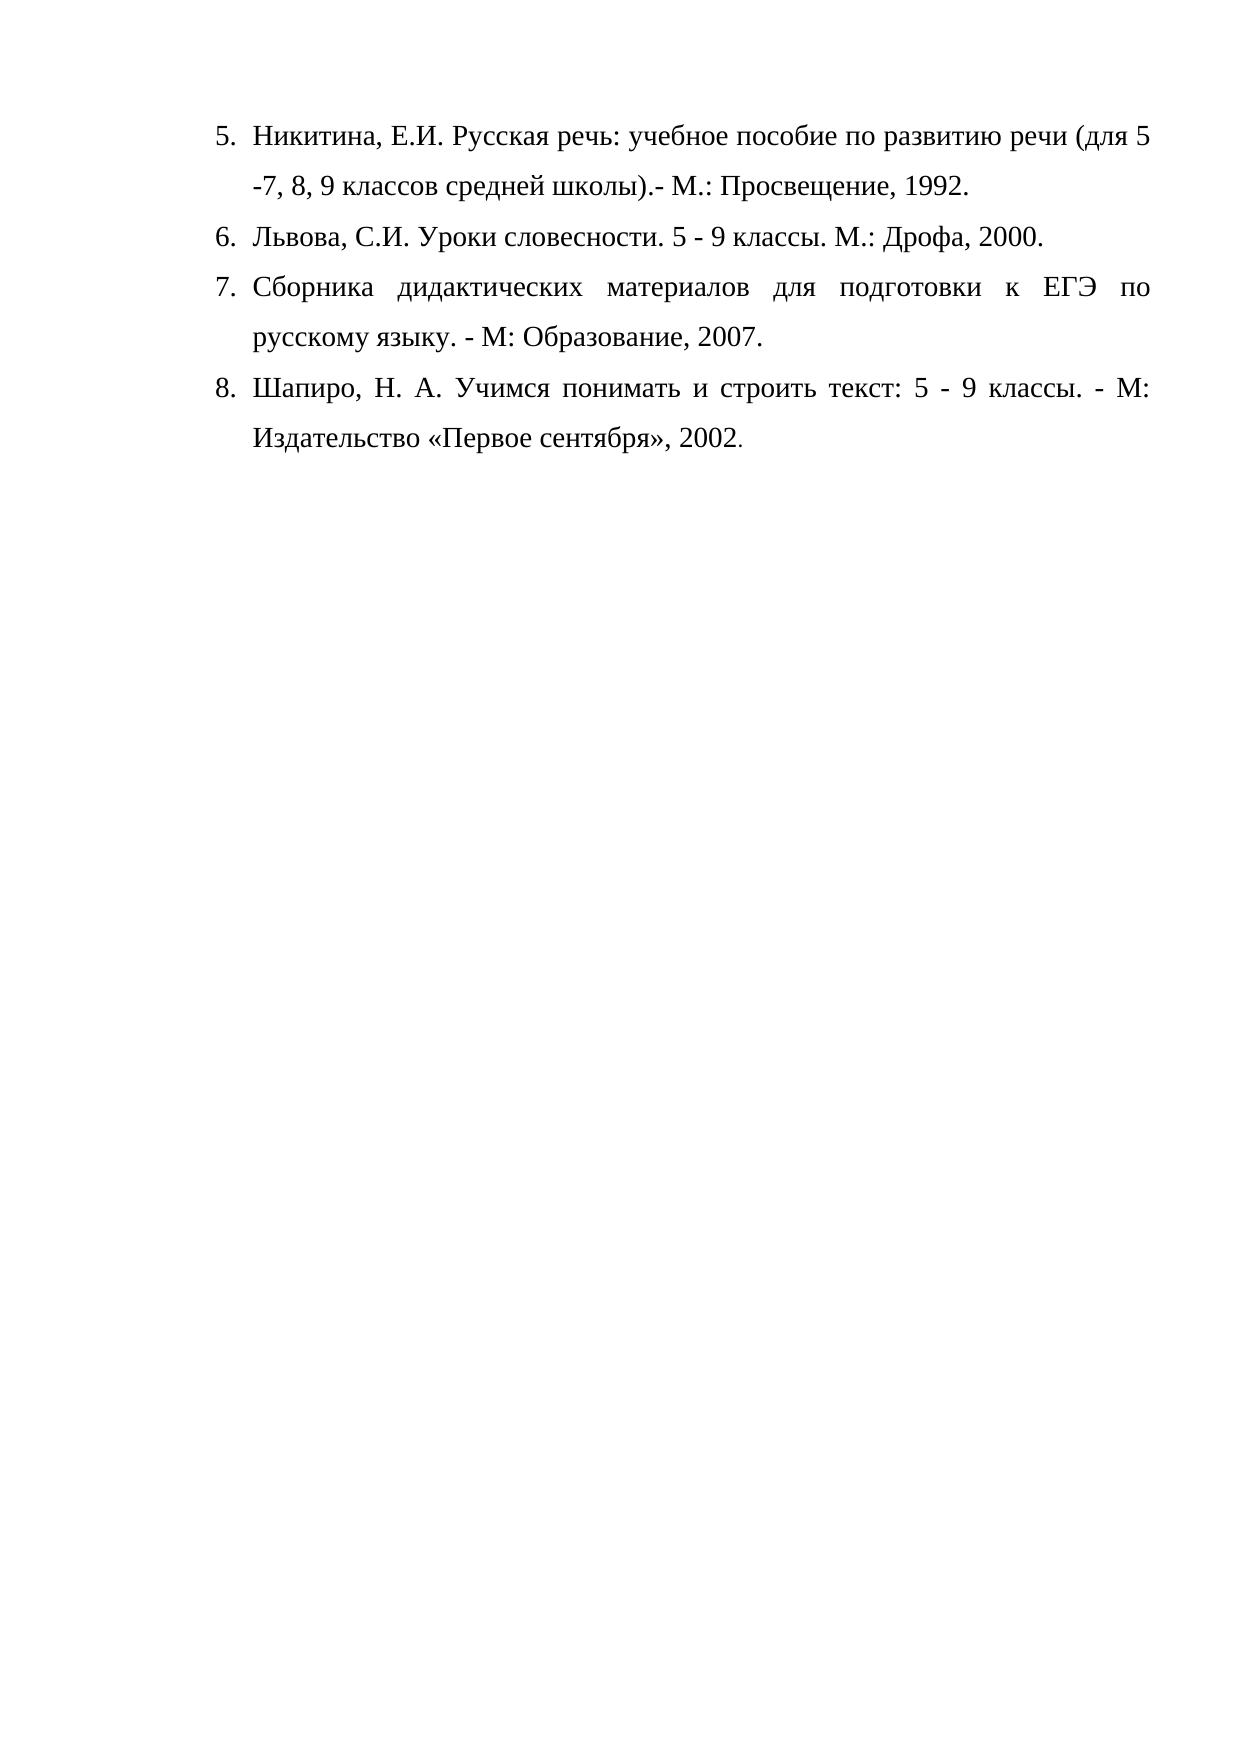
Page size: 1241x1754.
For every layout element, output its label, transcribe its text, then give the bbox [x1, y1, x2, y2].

list Львова, С.И. Уроки словесности. 5 - 9 классы. М.: Дрофа, 2000. [215, 219, 1152, 252]
list Никитина, Е.И. Русская речь: учебное пособие по развитию речи (для 5 -7, 8, 9 классов средней школы).- М.: Просвещение, 1992. [215, 118, 1152, 202]
list Сборника дидактических материалов для подготовки к ЕГЭ по русскому языку. - М: Образование, 2007. [215, 269, 1152, 353]
list Шапиро, Н. А. Учимся понимать и строить текст: 5 - 9 классы. - М: Издательство «Первое сентября», 2002. [215, 370, 1152, 453]
